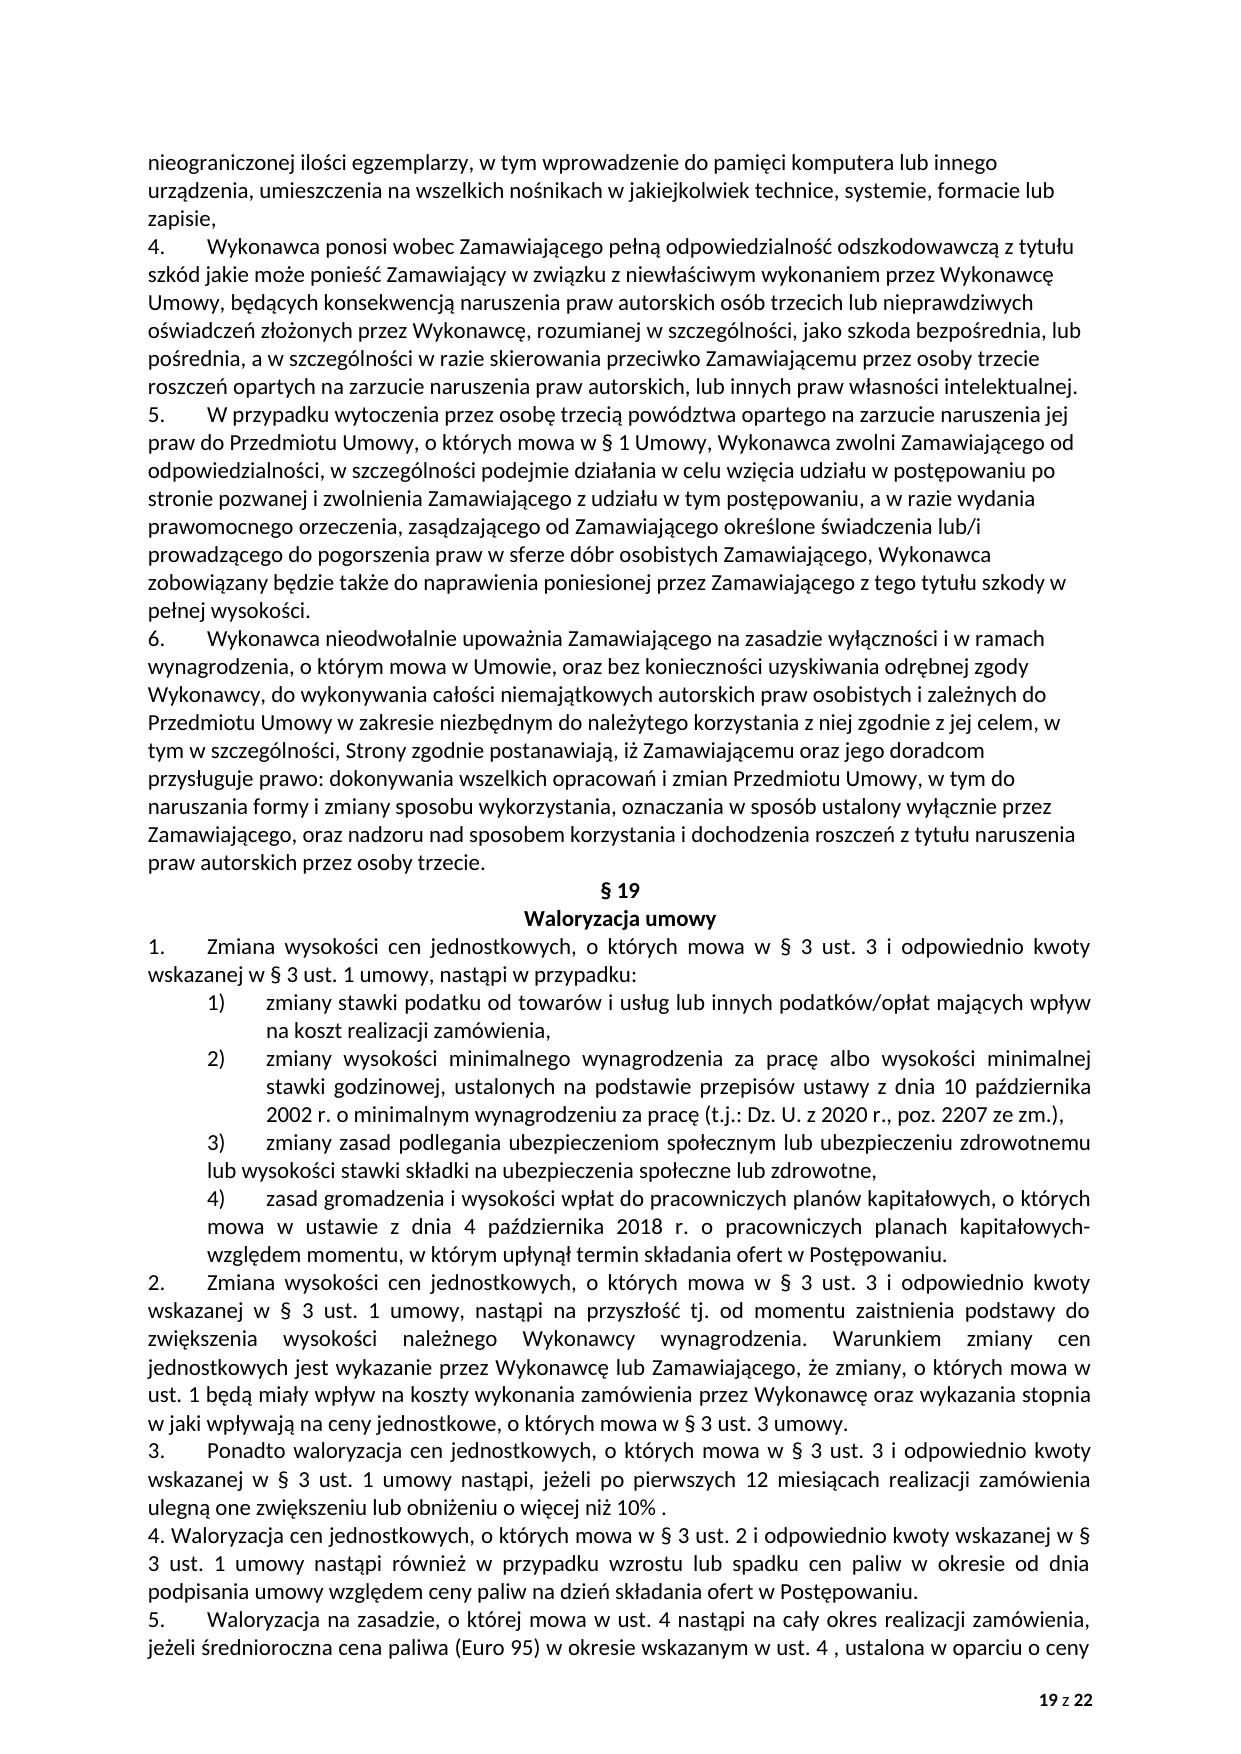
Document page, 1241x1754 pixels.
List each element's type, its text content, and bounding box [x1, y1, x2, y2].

text 4) zasad gromadzenia i wysokości wpłat do pracowniczych planów kapitałowych, o których mowa w ustawie z dnia 4 października 2018 r. o pracowniczych planach kapitałowych- względem momentu, w którym upłynął termin składania ofert w Postępowaniu. [207, 1184, 1092, 1268]
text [148, 1605, 1092, 1661]
text 3. Ponadto waloryzacja cen jednostkowych, o których mowa w § 3 ust. 3 i odpowiednio kwoty wskazanej w § 3 ust. 1 umowy nastąpi, jeżeli po pierwszych 12 miesiącach realizacji zamówienia ulegną one zwiększeniu lub obniżeniu o więcej niż 10% . [148, 1437, 1092, 1521]
text 2) zmiany wysokości minimalnego wynagrodzenia za pracę albo wysokości minimalnej stawki godzinowej, ustalonych na podstawie przepisów ustawy z dnia 10 października 2002 r. o minimalnym wynagrodzeniu za pracę (t.j.: Dz. U. z 2020 r., poz. 2207 ze zm.), [207, 1044, 1092, 1128]
text 2. Zmiana wysokości cen jednostkowych, o których mowa w § 3 ust. 3 i odpowiednio kwoty wskazanej w § 3 ust. 1 umowy, nastąpi na przyszłość tj. od momentu zaistnienia podstawy do zwiększenia wysokości należnego Wykonawcy wynagrodzenia. Warunkiem zmiany cen jednostkowych jest wykazanie przez Wykonawcę lub Zamawiającego, że zmiany, o których mowa w ust. 1 będą miały wpływ na koszty wykonania zamówienia przez Wykonawcę oraz wykazania stopnia w jaki wpływają na ceny jednostkowe, o których mowa w § 3 ust. 3 umowy. [148, 1268, 1092, 1437]
text 4. Wykonawca ponosi wobec Zamawiającego pełną odpowiedzialność odszkodowawczą z tytułu szkód jakie może ponieść Zamawiający w związku z niewłaściwym wykonaniem przez Wykonawcę Umowy, będących konsekwencją naruszenia praw autorskich osób trzecich lub nieprawdziwych oświadczeń złożonych przez Wykonawcę, rozumianej w szczególności, jako szkoda bezpośrednia, lub pośrednia, a w szczególności w razie skierowania przeciwko Zamawiającemu przez osoby trzecie roszczeń opartych na zarzucie naruszenia praw autorskich, lub innych praw własności intelektualnej. [148, 232, 1092, 400]
text Waloryzacja umowy [148, 904, 1092, 932]
text 5. W przypadku wytoczenia przez osobę trzecią powództwa opartego na zarzucie naruszenia jej praw do Przedmiotu Umowy, o których mowa w § 1 Umowy, Wykonawca zwolni Zamawiającego od odpowiedzialności, w szczególności podejmie działania w celu wzięcia udziału w postępowaniu po stronie pozwanej i zwolnienia Zamawiającego z udziału w tym postępowaniu, a w razie wydania prawomocnego orzeczenia, zasądzającego od Zamawiającego określone świadczenia lub/i prowadzącego do pogorszenia praw w sferze dóbr osobistych Zamawiającego, Wykonawca zobowiązany będzie także do naprawienia poniesionej przez Zamawiającego z tego tytułu szkody w pełnej wysokości. [148, 400, 1092, 624]
text 1) zmiany stawki podatku od towarów i usług lub innych podatków/opłat mających wpływ na koszt realizacji zamówienia, [207, 988, 1092, 1044]
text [148, 148, 1092, 232]
text 1. Zmiana wysokości cen jednostkowych, o których mowa w § 3 ust. 3 i odpowiednio kwoty wskazanej w § 3 ust. 1 umowy, nastąpi w przypadku: [148, 932, 1092, 988]
text 3) zmiany zasad podlegania ubezpieczeniom społecznym lub ubezpieczeniu zdrowotnemu lub wysokości stawki składki na ubezpieczenia społeczne lub zdrowotne, [207, 1128, 1092, 1184]
text § 19 [148, 876, 1092, 904]
text 6. Wykonawca nieodwołalnie upoważnia Zamawiającego na zasadzie wyłączności i w ramach wynagrodzenia, o którym mowa w Umowie, oraz bez konieczności uzyskiwania odrębnej zgody Wykonawcy, do wykonywania całości niemajątkowych autorskich praw osobistych i zależnych do Przedmiotu Umowy w zakresie niezbędnym do należytego korzystania z niej zgodnie z jej celem, w tym w szczególności, Strony zgodnie postanawiają, iż Zamawiającemu oraz jego doradcom przysługuje prawo: dokonywania wszelkich opracowań i zmian Przedmiotu Umowy, w tym do naruszania formy i zmiany sposobu wykorzystania, oznaczania w sposób ustalony wyłącznie przez Zamawiającego, oraz nadzoru nad sposobem korzystania i dochodzenia roszczeń z tytułu naruszenia praw autorskich przez osoby trzecie. [148, 624, 1092, 876]
text 4. Waloryzacja cen jednostkowych, o których mowa w § 3 ust. 2 i odpowiednio kwoty wskazanej w § 3 ust. 1 umowy nastąpi również w przypadku wzrostu lub spadku cen paliw w okresie od dnia podpisania umowy względem ceny paliw na dzień składania ofert w Postępowaniu. [148, 1521, 1092, 1605]
